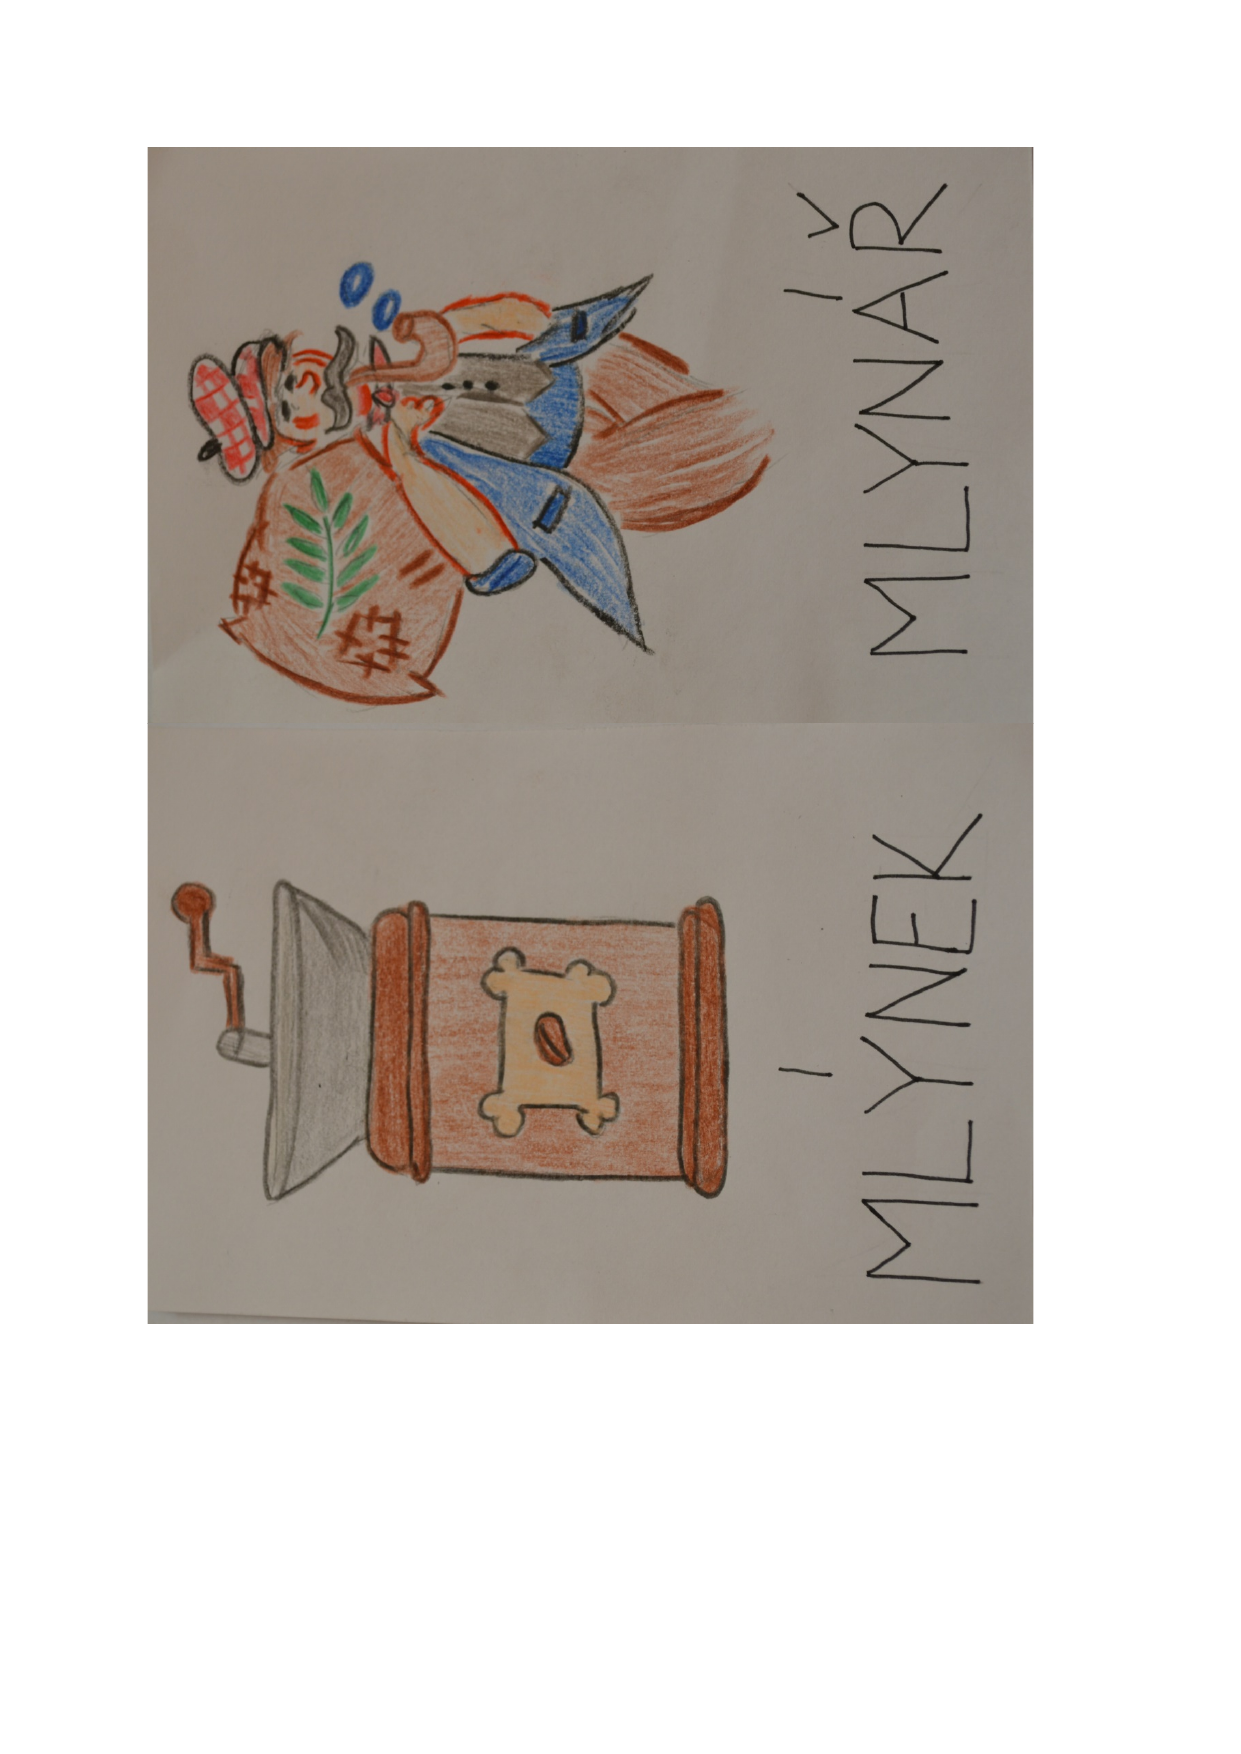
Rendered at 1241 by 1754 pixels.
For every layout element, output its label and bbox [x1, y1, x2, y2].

picture [147, 147, 1034, 1324]
